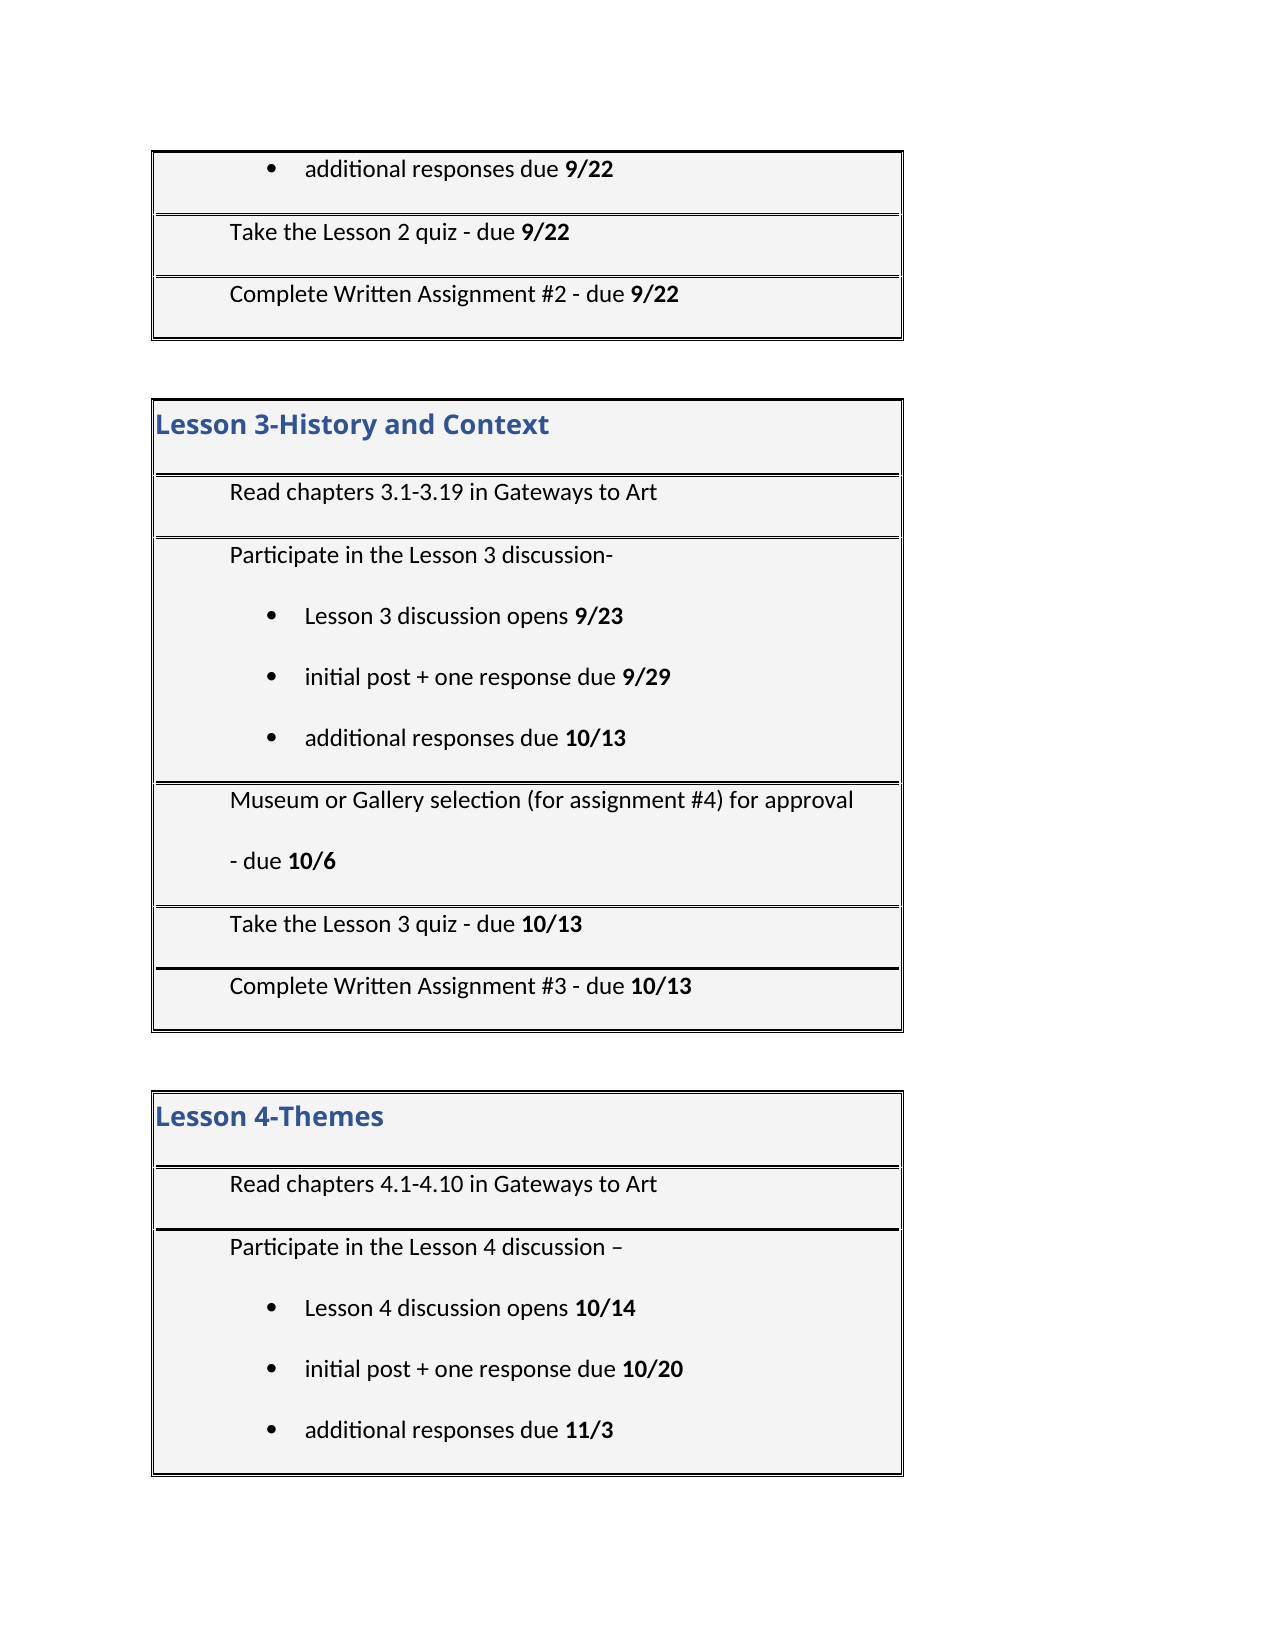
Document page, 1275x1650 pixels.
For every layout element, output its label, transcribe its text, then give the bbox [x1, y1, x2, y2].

table_header Lesson 4-Themes [154, 1094, 901, 1165]
table_cell Participate in the Lesson 4 discussion – Lesson 4 discussion opens 10/14 initial post + one response due 10/20 additional responses due 11/3 [152, 1228, 902, 1473]
table_cell Complete Written Assignment #3 - due 10/13 [154, 967, 901, 1029]
table_cell Take the Lesson 3 quiz - due 10/13 [154, 905, 901, 967]
table_cell Participate in the Lesson 3 discussion- Lesson 3 discussion opens 9/23 initial post + one response due 9/29 additional responses due 10/13 [152, 536, 902, 781]
table_header Lesson 3-History and Context [154, 401, 901, 473]
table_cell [154, 153, 901, 212]
table_cell Take the Lesson 2 quiz - due 9/22 [154, 213, 901, 275]
table_cell Read chapters 3.1-3.19 in Gateways to Art [154, 473, 901, 536]
table_cell Museum or Gallery selection (for assignment #4) for approval - due 10/6 [154, 781, 901, 904]
table_cell Read chapters 4.1-4.10 in Gateways to Art [154, 1165, 901, 1228]
table_cell Complete Written Assignment #2 - due 9/22 [152, 275, 902, 337]
